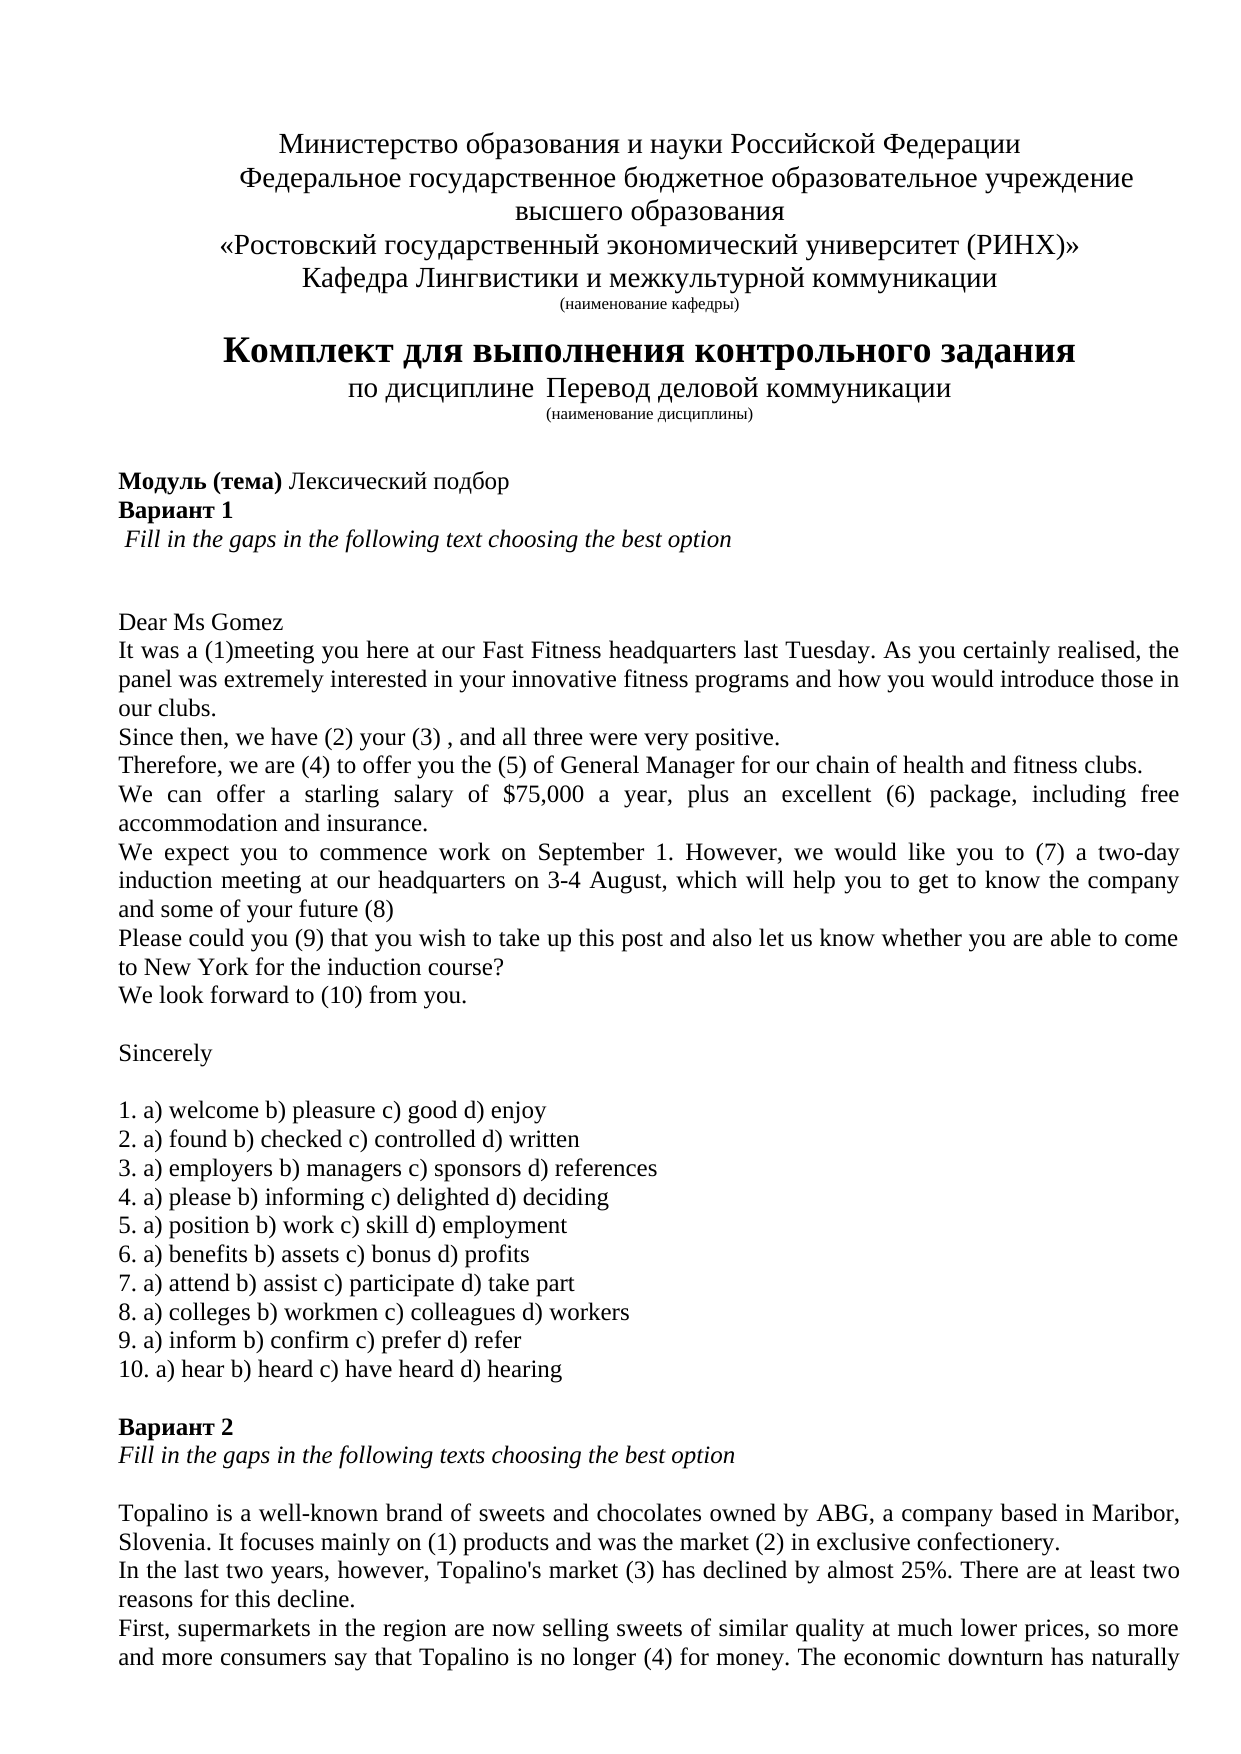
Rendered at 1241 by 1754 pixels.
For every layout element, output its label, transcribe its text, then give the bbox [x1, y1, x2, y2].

text Министерство образования и науки Российской Федерации [118, 126, 1181, 160]
text (наименование кафедры) [118, 294, 1181, 327]
text We can offer a starling salary of $75,000 a year, plus an excellent (6) package, including free accommodation and insurance. [118, 779, 1181, 837]
text «Ростовский государственный экономический университет (РИНХ)» [118, 227, 1181, 260]
text (наименование дисциплины) [118, 404, 1181, 438]
text 9. a) inform b) confirm c) prefer d) refer [118, 1326, 1181, 1354]
text Dear Ms Gomez [118, 607, 1181, 636]
text 5. a) position b) work c) skill d) employment [118, 1211, 1181, 1239]
text по дисциплине Перевод деловой коммуникации [118, 371, 1181, 404]
text It was a (1)meeting you here at our Fast Fitness headquarters last Tuesday. As you certainly realised, the panel was extremely interested in your innovative fitness programs and how you would introduce those in our clubs. [118, 636, 1181, 722]
text 4. a) please b) informing c) delighted d) deciding [118, 1182, 1181, 1211]
text Вариант 1 [118, 495, 1181, 524]
text Комплект для выполнения контрольного задания [118, 327, 1181, 371]
text Please could you (9) that you wish to take up this post and also let us know whether you are able to come to New York for the induction course? [118, 923, 1181, 981]
text 6. a) benefits b) assets c) bonus d) profits [118, 1239, 1181, 1268]
text Fill in the gaps in the following text choosing the best option [118, 524, 1181, 553]
text 1. a) welcome b) pleasure c) good d) enjoy [118, 1096, 1181, 1124]
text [118, 1613, 1181, 1671]
text In the last two years, however, Topalino's market (3) has declined by almost 25%. There are at least two reasons for this decline. [118, 1556, 1181, 1613]
text Sincerely [118, 1038, 1181, 1067]
text 10. a) hear b) heard c) have heard d) hearing [118, 1354, 1181, 1383]
text 8. a) colleges b) workmen c) colleagues d) workers [118, 1297, 1181, 1326]
text 3. a) employers b) managers c) sponsors d) references [118, 1153, 1181, 1182]
text Fill in the gaps in the following texts choosing the best option [118, 1441, 1181, 1469]
text Topalino is a well-known brand of sweets and chocolates owned by ABG, a company based in Maribor, Slovenia. It focuses mainly on (1) products and was the market (2) in exclusive confectionery. [118, 1498, 1181, 1556]
text Модуль (тема) Лексический подбор [118, 466, 1181, 495]
text Федеральное государственное бюджетное образовательное учреждение высшего образования [118, 160, 1181, 227]
text Therefore, we are (4) to offer you the (5) of General Manager for our chain of health and fitness clubs. [118, 751, 1181, 779]
text Вариант 2 [118, 1412, 1181, 1441]
text We look forward to (10) from you. [118, 981, 1181, 1009]
text Since then, we have (2) your (3) , and all three were very positive. [118, 722, 1181, 751]
text 7. a) attend b) assist c) participate d) take part [118, 1268, 1181, 1297]
text Кафедра Лингвистики и межкультурной коммуникации [118, 260, 1181, 294]
text 2. a) found b) checked c) controlled d) written [118, 1124, 1181, 1153]
text We expect you to commence work on September 1. However, we would like you to (7) a two-day induction meeting at our headquarters on 3-4 August, which will help you to get to know the company and some of your future (8) [118, 837, 1181, 923]
